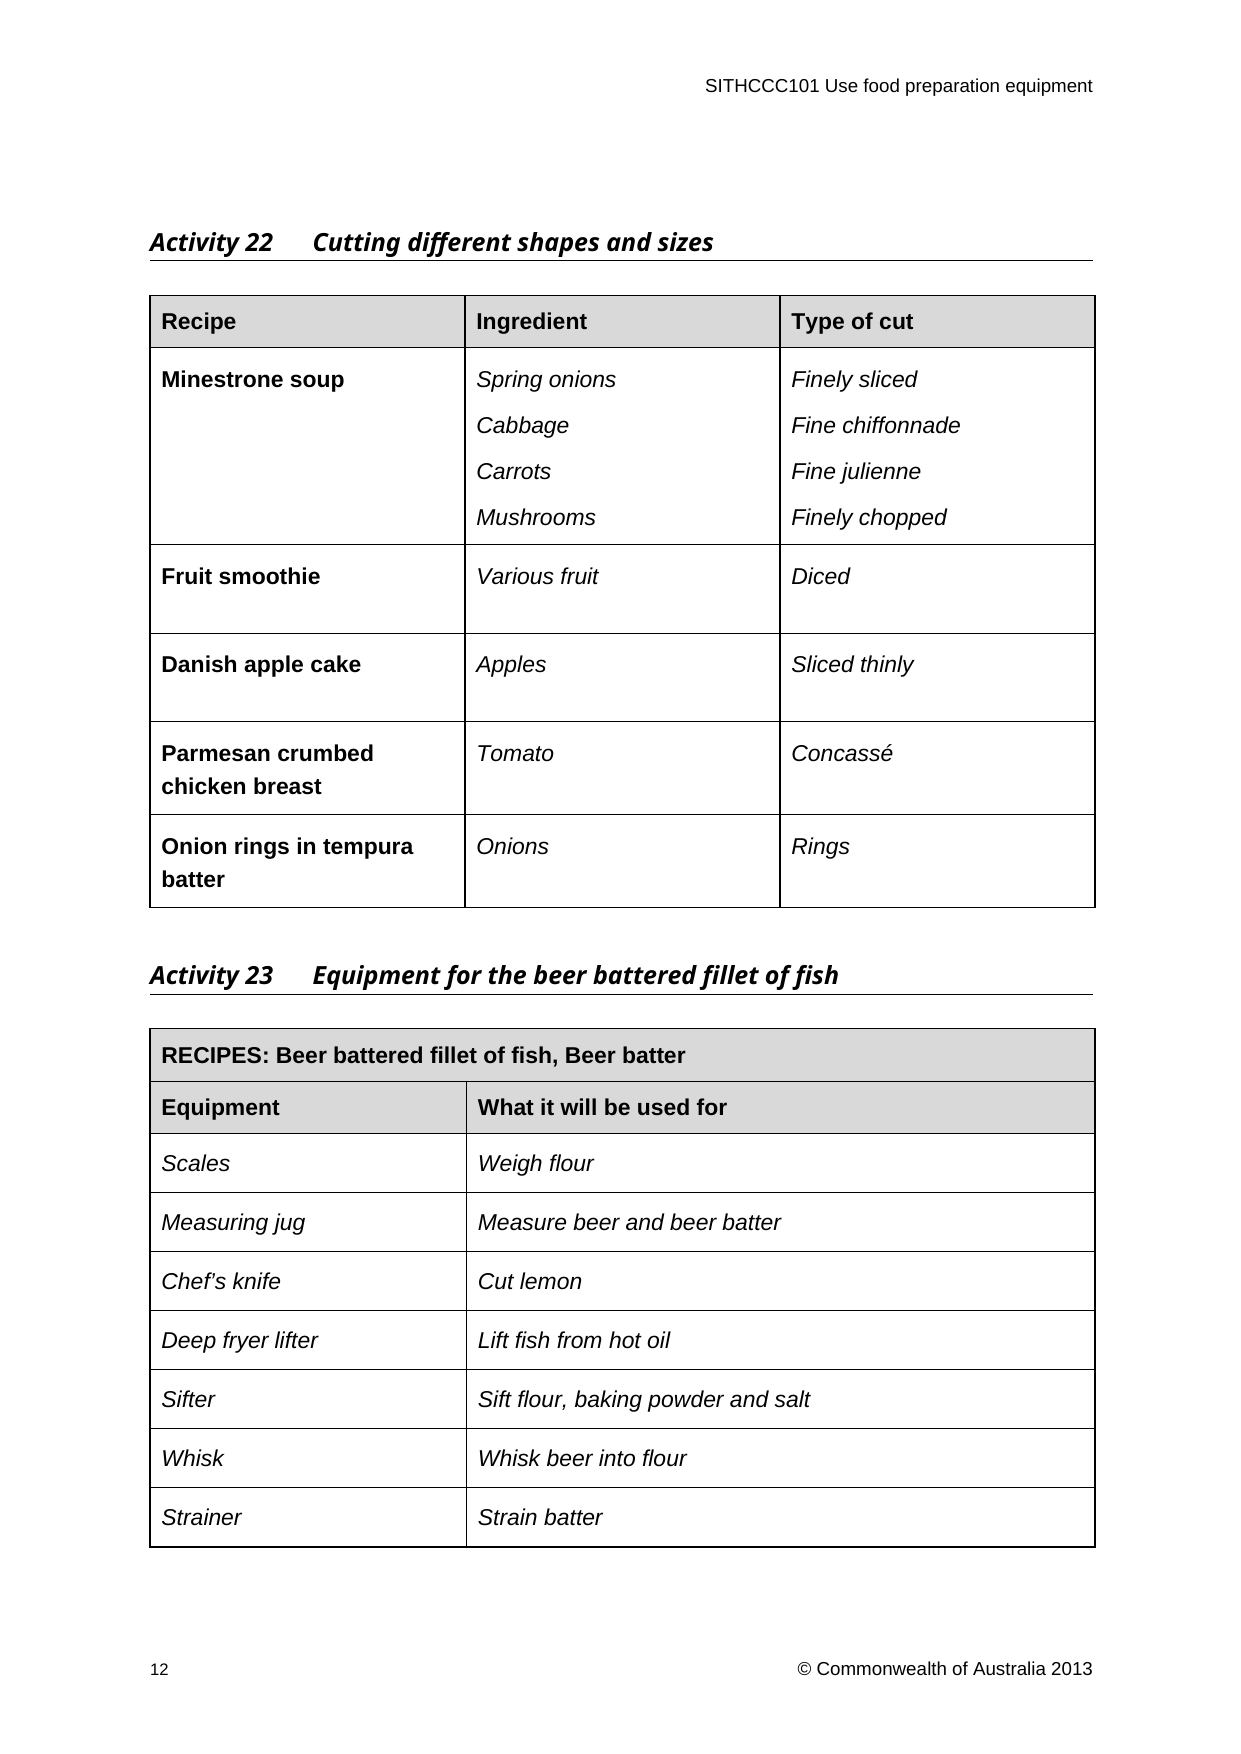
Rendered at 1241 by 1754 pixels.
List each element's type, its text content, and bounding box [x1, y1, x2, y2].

table_cell Chef’s knife [151, 1252, 466, 1310]
table_cell What it will be used for [467, 1082, 1094, 1133]
table_cell Diced [781, 545, 1094, 633]
table_cell Onions [466, 815, 779, 907]
text Activity 23 Equipment for the beer battered fillet of fish [150, 958, 1093, 994]
table_cell Cut lemon [467, 1252, 1094, 1310]
table_header RECIPES: Beer battered fillet of fish, Beer batter [151, 1029, 1094, 1081]
table_cell Strainer [151, 1488, 466, 1546]
table_cell Finely sliced Fine chiffonnade Fine julienne Finely chopped [781, 348, 1094, 544]
table_cell Sliced thinly [781, 634, 1094, 721]
table_cell Parmesan crumbed chicken breast [151, 722, 464, 814]
table_cell Strain batter [467, 1488, 1094, 1546]
table_cell Various fruit [466, 545, 779, 633]
table_cell Rings [781, 815, 1094, 907]
table_cell Danish apple cake [151, 634, 464, 721]
table_cell Onion rings in tempura batter [151, 815, 464, 907]
table_cell Concassé [781, 722, 1094, 814]
table_cell Measuring jug [151, 1193, 466, 1251]
table_header Recipe [151, 296, 464, 347]
table_cell Whisk [151, 1429, 466, 1487]
table_cell Whisk beer into flour [467, 1429, 1094, 1487]
table_cell Sifter [151, 1370, 466, 1428]
table_cell Measure beer and beer batter [467, 1193, 1094, 1251]
table_cell Weigh flour [467, 1134, 1094, 1192]
table_cell Deep fryer lifter [151, 1311, 466, 1369]
text Activity 22 Cutting different shapes and sizes [150, 224, 1093, 260]
table_cell Lift fish from hot oil [467, 1311, 1094, 1369]
table_cell Spring onions Cabbage Carrots Mushrooms [466, 348, 779, 544]
table_header Type of cut [781, 296, 1094, 347]
table_cell Minestrone soup [151, 348, 464, 544]
table_cell Apples [466, 634, 779, 721]
table_cell Equipment [151, 1082, 466, 1133]
table_cell Tomato [466, 722, 779, 814]
table_header Ingredient [466, 296, 779, 347]
table_cell Scales [151, 1134, 466, 1192]
table_cell Sift flour, baking powder and salt [467, 1370, 1094, 1428]
table_cell Fruit smoothie [151, 545, 464, 633]
